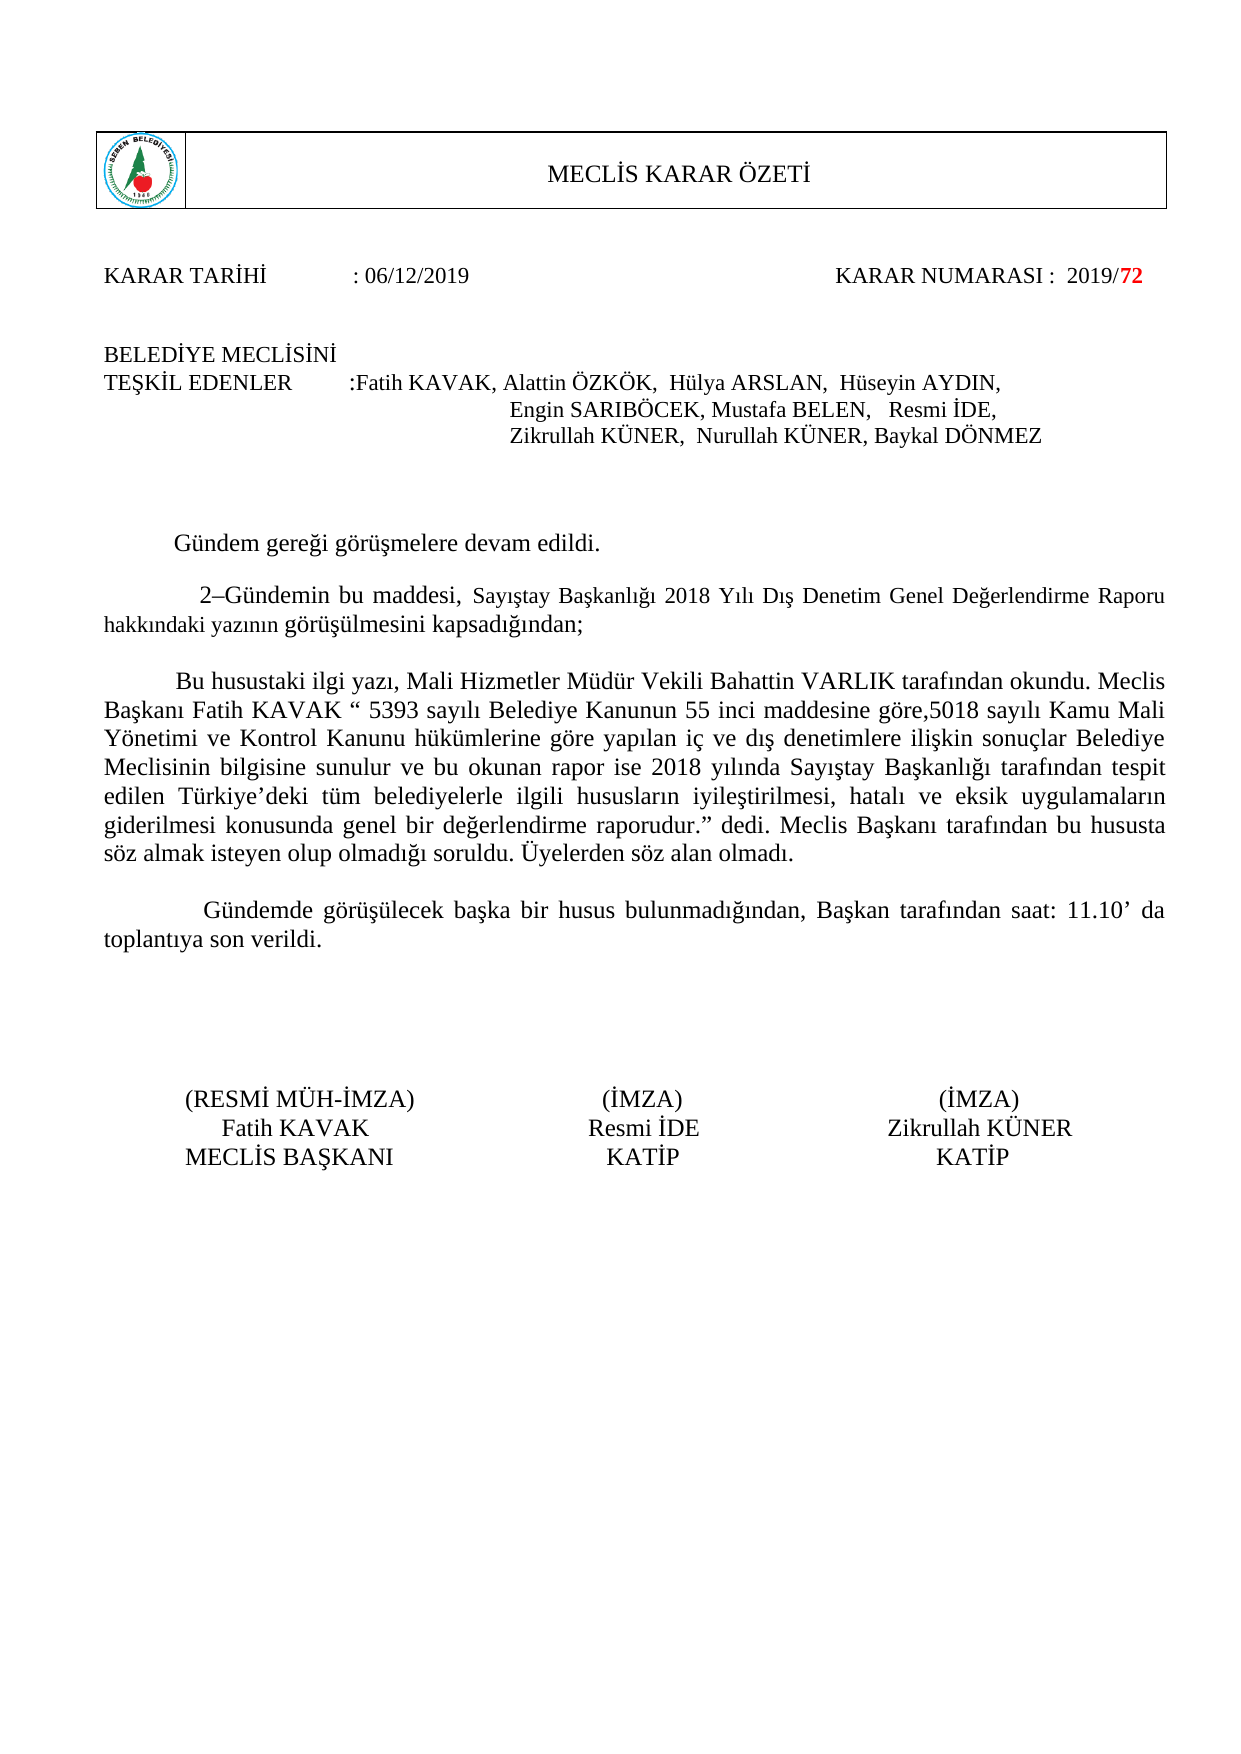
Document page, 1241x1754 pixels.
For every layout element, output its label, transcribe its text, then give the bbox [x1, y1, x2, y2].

text Bu husustaki ilgi yazı, Mali Hizmetler Müdür Vekili Bahattin VARLIK tarafından okundu. Meclis Başkanı Fatih KAVAK “ 5393 sayılı Belediye Kanunun 55 inci maddesine göre,5018 sayılı Kamu Mali Yönetimi ve Kontrol Kanunu hükümlerine göre yapılan iç ve dış denetimlere ilişkin sonuçlar Belediye Meclisinin bilgisine sunulur ve bu okunan rapor ise 2018 yılında Sayıştay Başkanlığı tarafından tespit edilen Türkiye’deki tüm belediyelerle ilgili hususların iyileştirilmesi, hatalı ve eksik uygulamaların giderilmesi konusunda genel bir değerlendirme raporudur.” dedi. Meclis Başkanı tarafından bu hususta söz almak isteyen olup olmadığı soruldu. Üyelerden söz alan olmadı. [103, 666, 1167, 867]
text MECLİS BAŞKANI KATİP KATİP [103, 1142, 1167, 1171]
table_header [178, 133, 185, 208]
picture [106, 135, 178, 206]
text Engin SARIBÖCEK, Mustafa BELEN, Resmi İDE, [103, 396, 1167, 422]
picture [147, 132, 178, 160]
picture [103, 177, 130, 208]
text KARAR TARİHİ : 06/12/2019 KARAR NUMARASI : 2019/72 [103, 262, 1167, 288]
text BELEDİYE MECLİSİNİ [103, 341, 1167, 367]
table_header MECLİS KARAR ÖZETİ [186, 133, 1166, 208]
picture [103, 132, 135, 164]
text Gündem gereği görüşmelere devam edildi. [103, 528, 1167, 556]
text (RESMİ MÜH-İMZA) (İMZA) (İMZA) [103, 1084, 1167, 1113]
text Fatih KAVAK Resmi İDE Zikrullah KÜNER [103, 1113, 1167, 1142]
picture [152, 182, 178, 208]
text Zikrullah KÜNER, Nurullah KÜNER, Baykal DÖNMEZ [103, 422, 1167, 449]
text TEŞKİL EDENLER :Fatih KAVAK, Alattin ÖZKÖK, Hülya ARSLAN, Hüseyin AYDIN, [103, 367, 1167, 396]
text 2–Gündemin bu maddesi, Sayıştay Başkanlığı 2018 Yılı Dış Denetim Genel Değerlendirme Raporu hakkındaki yazının görüşülmesini kapsadığından; [103, 580, 1167, 638]
text Gündemde görüşülecek başka bir husus bulunmadığından, Başkan tarafından saat: 11.10’ da toplantıya son verildi. [103, 895, 1167, 953]
table_header [97, 133, 103, 208]
